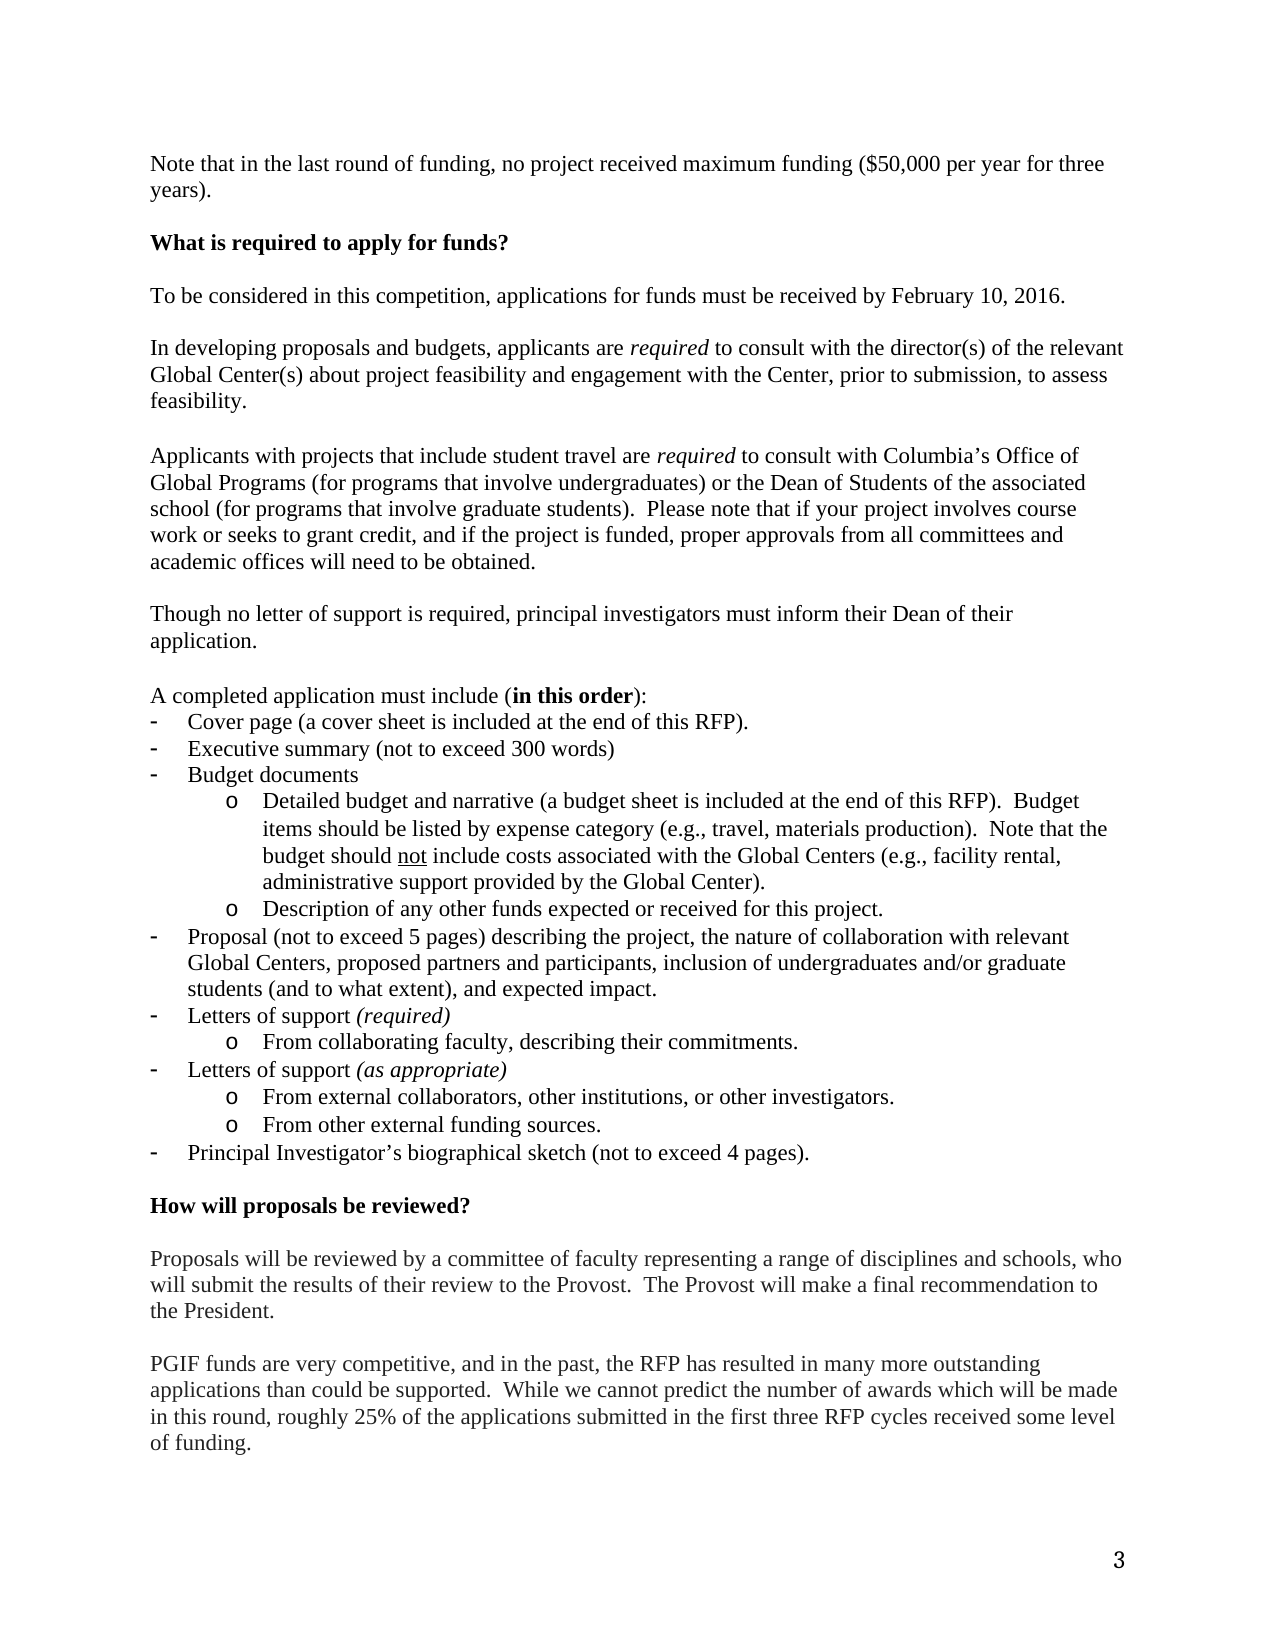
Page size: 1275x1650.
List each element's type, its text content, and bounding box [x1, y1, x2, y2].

list From other external funding sources. [225, 1111, 1125, 1139]
text Applicants with projects that include student travel are required to consult with Columbia’s Office of Global Programs (for programs that involve undergraduates) or the Dean of Students of the associated school (for programs that involve graduate students). Please note that if your project involves course work or seeks to grant credit, and if the project is funded, proper approvals from all committees and academic offices will need to be obtained. [150, 442, 1125, 574]
list Proposal (not to exceed 5 pages) describing the project, the nature of collaboration with relevant Global Centers, proposed partners and participants, inclusion of undergraduates and/or graduate students (and to what extent), and expected impact. [150, 923, 1125, 1002]
list Description of any other funds expected or received for this project. [225, 894, 1125, 923]
text Note that in the last round of funding, no project received maximum funding ($50,000 per year for three years). [150, 150, 1125, 203]
list Budget documents [150, 761, 1125, 787]
list Letters of support (required) [150, 1002, 1125, 1028]
text To be considered in this competition, applications for funds must be received by February 10, 2016. [150, 282, 1125, 308]
list From collaborating faculty, describing their commitments. [225, 1028, 1125, 1056]
text In developing proposals and budgets, applicants are required to consult with the director(s) of the relevant Global Center(s) about project feasibility and engagement with the Center, prior to submission, to assess feasibility. [150, 334, 1125, 413]
text What is required to apply for funds? [150, 229, 1125, 255]
list Principal Investigator’s biographical sketch (not to exceed 4 pages). [150, 1139, 1125, 1166]
list Detailed budget and narrative (a budget sheet is included at the end of this RFP). Budget items should be listed by expense category (e.g., travel, materials production). Note that the budget should not include costs associated with the Global Centers (e.g., facility rental, administrative support provided by the Global Center). [225, 787, 1125, 894]
text Though no letter of support is required, principal investigators must inform their Dean of their application. [150, 600, 1125, 653]
list Cover page (a cover sheet is included at the end of this RFP). [150, 708, 1125, 734]
text How will proposals be reviewed? [150, 1192, 1125, 1218]
list From external collaborators, other institutions, or other investigators. [225, 1083, 1125, 1111]
list Letters of support (as appropriate) [150, 1056, 1125, 1083]
text PGIF funds are very competitive, and in the past, the RFP has resulted in many more outstanding applications than could be supported. While we cannot predict the number of awards which will be made in this round, roughly 25% of the applications submitted in the first three RFP cycles received some level of funding. [252, 1350, 1125, 1456]
list Executive summary (not to exceed 300 words) [150, 734, 1125, 761]
text Proposals will be reviewed by a committee of faculty representing a range of disciplines and schools, who will submit the results of their review to the Provost. The Provost will make a final recommendation to the President. [150, 1245, 1125, 1324]
text A completed application must include (in this order): [150, 682, 1125, 708]
